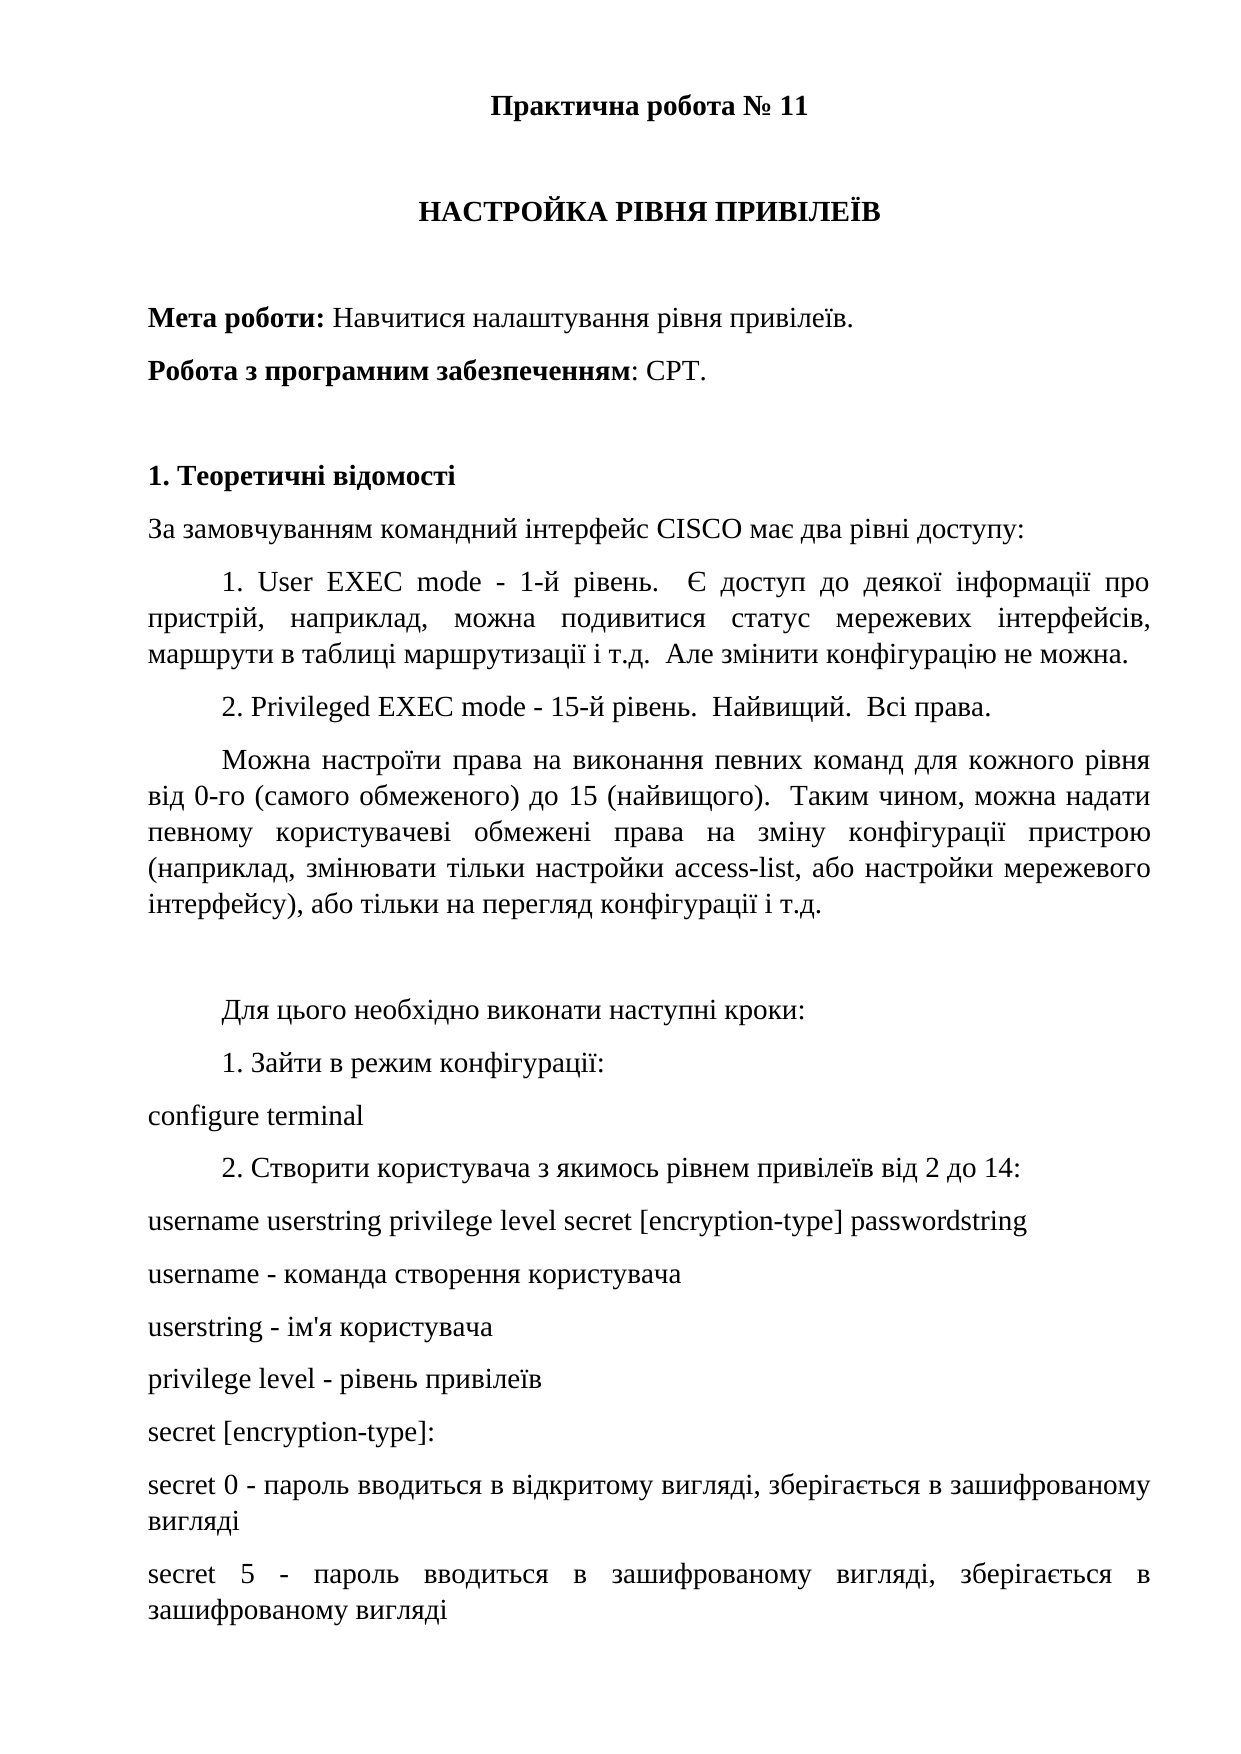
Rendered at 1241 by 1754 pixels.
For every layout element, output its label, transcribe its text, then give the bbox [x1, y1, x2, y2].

text 2. Privileged EXEC mode - 15-й рівень. Найвищий. Всі права. [148, 689, 1152, 722]
text 2. Створити користувача з якимось рівнем привілеїв від 2 до 14: [148, 1150, 1152, 1184]
text secret [encryption-type]: [148, 1414, 1152, 1448]
text configure terminal [148, 1098, 1152, 1131]
text privilege level - рівень привілеїв [148, 1362, 1152, 1395]
text userstring - ім'я користувача [148, 1309, 1152, 1342]
text 1. User EXEC mode - 1-й рівень. Є доступ до деякої інформації про пристрій, наприклад, можна подивитися статус мережевих інтерфейсів, маршрути в таблиці маршрутизації і т.д. Але змінити конфігурацію не можна. [148, 564, 1152, 670]
text secret 0 - пароль вводиться в відкритому вигляді, зберігається в зашифрованому вигляді [148, 1467, 1152, 1537]
text Мета роботи: Навчитися налаштування рівня привілеїв. [148, 300, 1152, 333]
text username - команда створення користувача [148, 1256, 1152, 1289]
text Можна настроїти права на виконання певних команд для кожного рівня від 0-го (самого обмеженого) до 15 (найвищого). Таким чином, можна надати певному користувачеві обмежені права на зміну конфігурації пристрою (наприклад, змінювати тільки настройки access-list, або настройки мережевого інтерфейсу), або тільки на перегляд конфігурації і т.д. [148, 742, 1152, 920]
text secret 5 - пароль вводиться в зашифрованому вигляді, зберігається в зашифрованому вигляді [148, 1556, 1152, 1626]
text username userstring privilege level secret [encryption-type] passwordstring [148, 1203, 1152, 1237]
text Робота з програмним забезпеченням: CPT. [148, 353, 1152, 386]
text Практична робота № 11 [148, 88, 1152, 122]
text 1. Теоретичні відомості [148, 458, 1152, 492]
text НАСТРОЙКА РІВНЯ ПРИВІЛЕЇВ [148, 194, 1152, 228]
text Для цього необхідно виконати наступні кроки: [148, 992, 1152, 1026]
text За замовчуванням командний інтерфейс CISCO має два рівні доступу: [148, 511, 1152, 544]
text 1. Зайти в режим конфігурації: [148, 1045, 1152, 1078]
